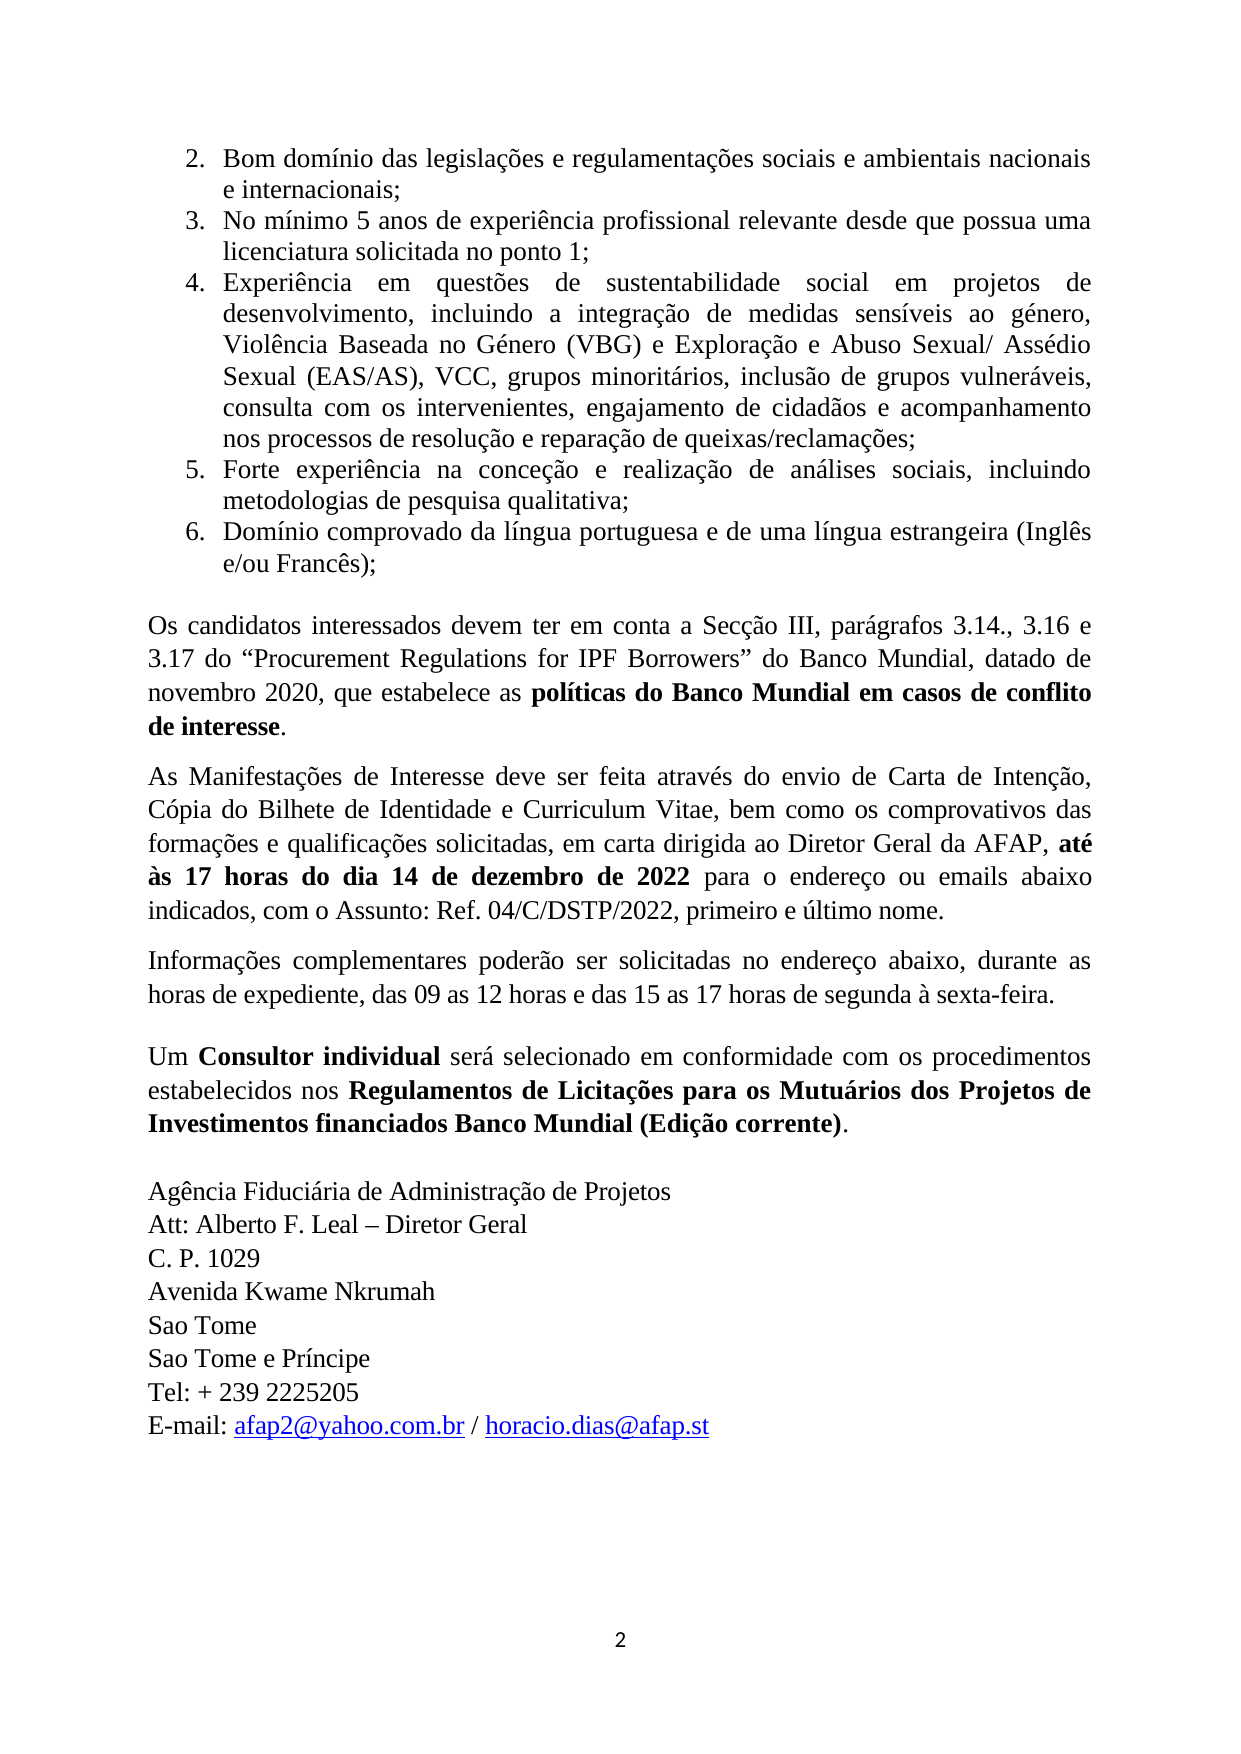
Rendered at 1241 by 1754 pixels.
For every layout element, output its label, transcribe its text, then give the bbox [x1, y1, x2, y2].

text Um Consultor individual será selecionado em conformidade com os procedimentos estabelecidos nos Regulamentos de Licitações para os Mutuários dos Projetos de Investimentos financiados Banco Mundial (Edição corrente). [148, 1040, 1092, 1139]
text Sao Tome e Príncipe [148, 1342, 1092, 1373]
text Tel: + 239 2225205 [148, 1376, 1092, 1407]
list Bom domínio das legislações e regulamentações sociais e ambientais nacionais e internacionais; [185, 142, 1092, 204]
list Experiência em questões de sustentabilidade social em projetos de desenvolvimento, incluindo a integração de medidas sensíveis ao género, Violência Baseada no Género (VBG) e Exploração e Abuso Sexual/ Assédio Sexual (EAS/AS), VCC, grupos minoritários, inclusão de grupos vulneráveis, consulta com os intervenientes, engajamento de cidadãos e acompanhamento nos processos de resolução e reparação de queixas/reclamações; [185, 266, 1092, 453]
text As Manifestações de Interesse deve ser feita através do envio de Carta de Intenção, Cópia do Bilhete de Identidade e Curriculum Vitae, bem como os comprovativos das formações e qualificações solicitadas, em carta dirigida ao Diretor Geral da AFAP, até às 17 horas do dia 14 de dezembro de 2022 para o endereço ou emails abaixo indicados, com o Assunto: Ref. 04/C/DSTP/2022, primeiro e último nome. [148, 760, 1092, 925]
text Att: Alberto F. Leal – Diretor Geral [148, 1208, 1092, 1239]
list Forte experiência na conceção e realização de análises sociais, incluindo metodologias de pesquisa qualitativa; [185, 453, 1092, 516]
list Domínio comprovado da língua portuguesa e de uma língua estrangeira (Inglês e/ou Francês); [185, 516, 1092, 578]
list No mínimo 5 anos de experiência profissional relevante desde que possua uma licenciatura solicitada no ponto 1; [185, 204, 1092, 266]
text Agência Fiduciária de Administração de Projetos [148, 1174, 1092, 1206]
text C. P. 1029 [148, 1242, 1092, 1273]
text Sao Tome [148, 1309, 1092, 1340]
text Informações complementares poderão ser solicitadas no endereço abaixo, durante as horas de expediente, das 09 as 12 horas e das 15 as 17 horas de segunda à sexta-feira. [148, 944, 1092, 1009]
text Os candidatos interessados devem ter em conta a Secção III, parágrafos 3.14., 3.16 e 3.17 do “Procurement Regulations for IPF Borrowers” do Banco Mundial, datado de novembro 2020, que estabelece as políticas do Banco Mundial em casos de conflito de interesse. [148, 609, 1092, 741]
text Avenida Kwame Nkrumah [148, 1275, 1092, 1306]
text E-mail: afap2@yahoo.com.br / horacio.dias@afap.st [148, 1409, 1092, 1441]
